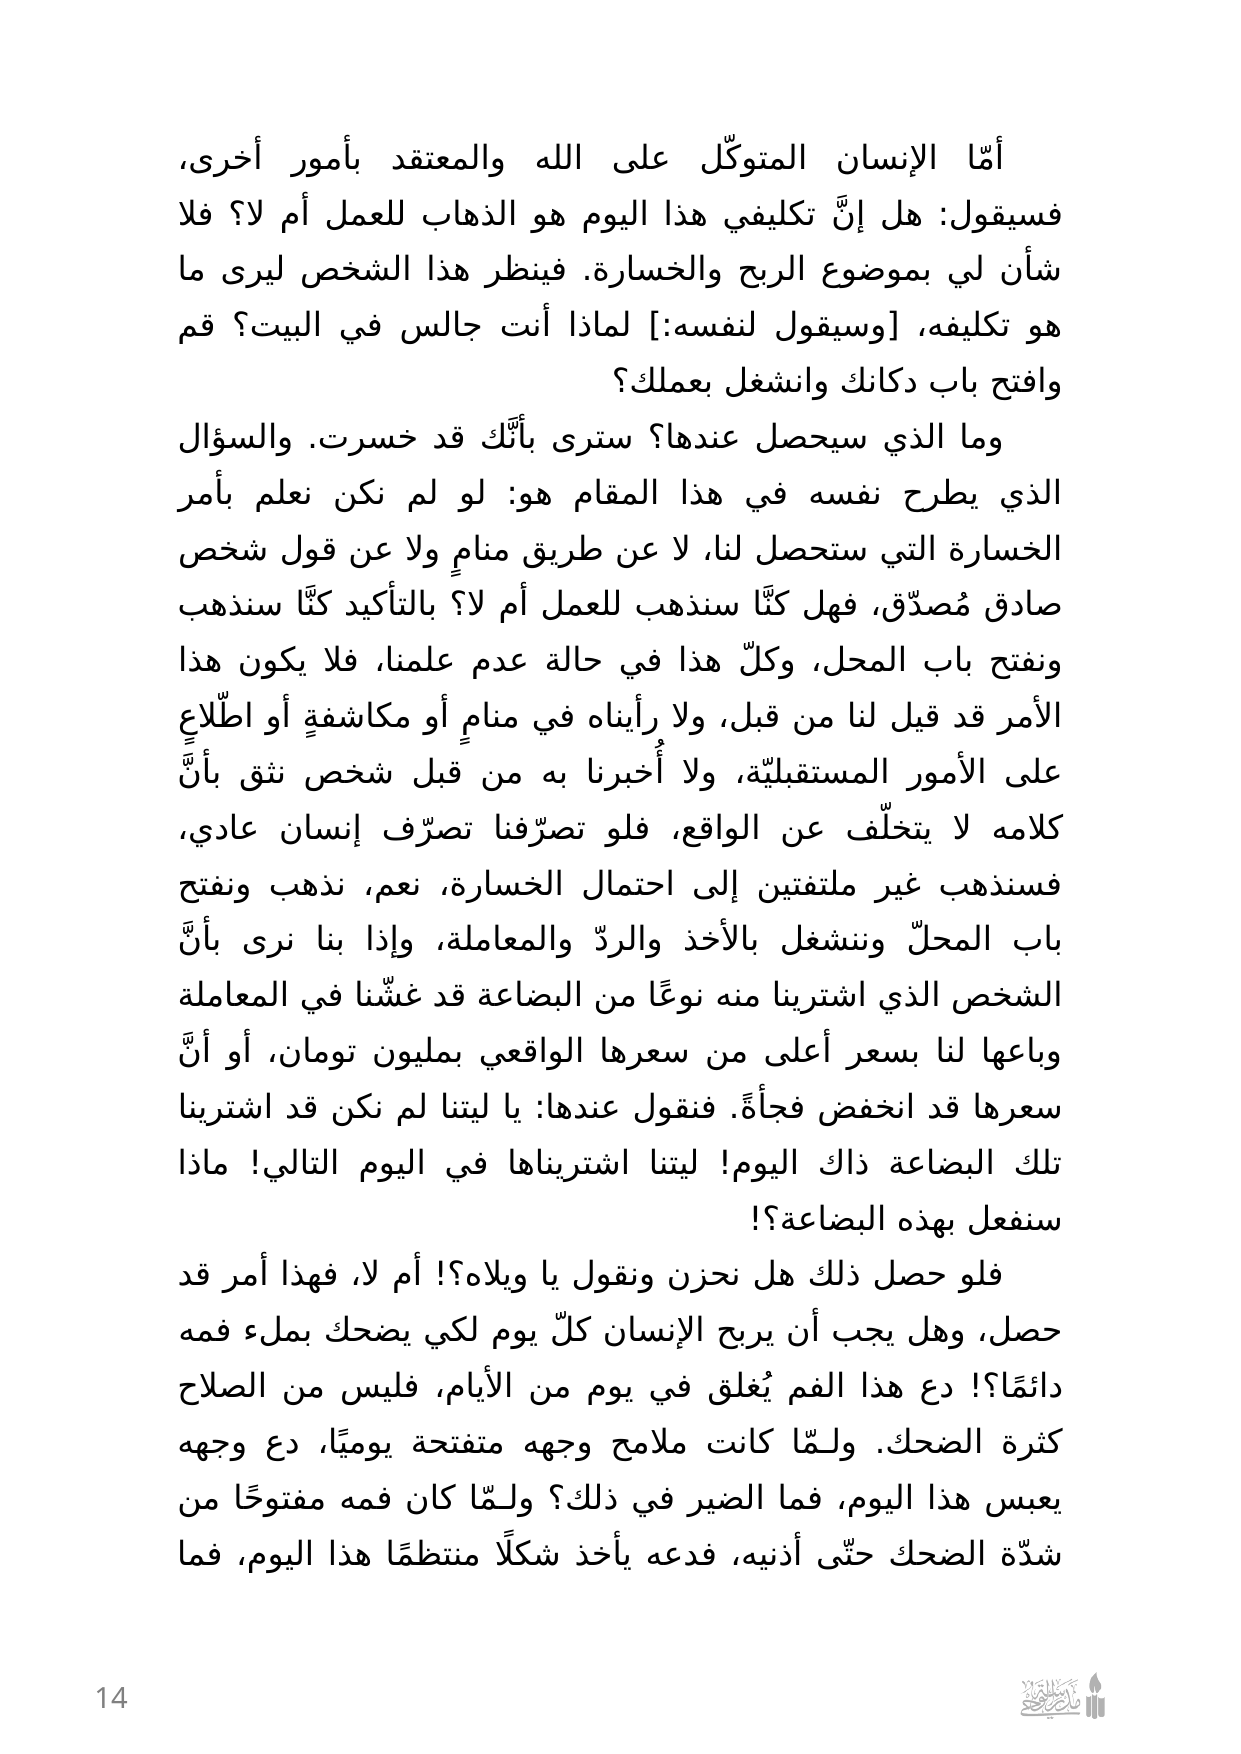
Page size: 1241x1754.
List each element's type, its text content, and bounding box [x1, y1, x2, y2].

text وما الذي سيحصل عندها؟ سترى بأنَّك قد خسرت. والسؤال الذي يطرح نفسه في هذا المقام هو: لو لم نكن نعلم بأمر الخسارة التي ستحصل لنا، لا عن طريق منامٍ ولا عن قول شخص صادق مُصدّق، فهل كنَّا سنذهب للعمل أم لا؟ بالتأكيد كنَّا سنذهب ونفتح باب المحل، وكلّ هذا في حالة عدم علمنا، فلا يكون هذا الأمر قد قيل لنا من قبل، ولا رأيناه في منامٍ أو مكاشفةٍ أو اطّلاعٍ على الأمور المستقبليّة، ولا أُخبرنا به من قبل شخص نثق بأنَّ كلامه لا يتخلّف عن الواقع، فلو تصرّفنا تصرّف إنسان عادي، فسنذهب غير ملتفتين إلى احتمال الخسارة، نعم، نذهب ونفتح باب المحلّ وننشغل بالأخذ والردّ والمعاملة، وإذا بنا نرى بأنَّ الشخص الذي اشترينا منه نوعًا من البضاعة قد غشّنا في المعاملة وباعها لنا بسعر أعلى من سعرها الواقعي بمليون تومان، أو أنَّ سعرها قد انخفض فجأةً. فنقول عندها: يا ليتنا لم نكن قد اشترينا تلك البضاعة ذاك اليوم! ليتنا اشتريناها في اليوم التالي! ماذا سنفعل بهذه البضاعة؟! [177, 415, 1063, 1252]
picture [1020, 1672, 1105, 1719]
text أمّا الإنسان المتوكّل على الله والمعتقد بأمور أخرى، فسيقول: هل إنَّ تكليفي هذا اليوم هو الذهاب للعمل أم لا؟ فلا شأن لي بموضوع الربح والخسارة. فينظر هذا الشخص ليرى ما هو تكليفه، [وسيقول لنفسه:] لماذا أنت جالس في البيت؟ قم وافتح باب دكانك وانشغل بعملك؟ [177, 136, 1063, 415]
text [177, 1252, 1063, 1587]
